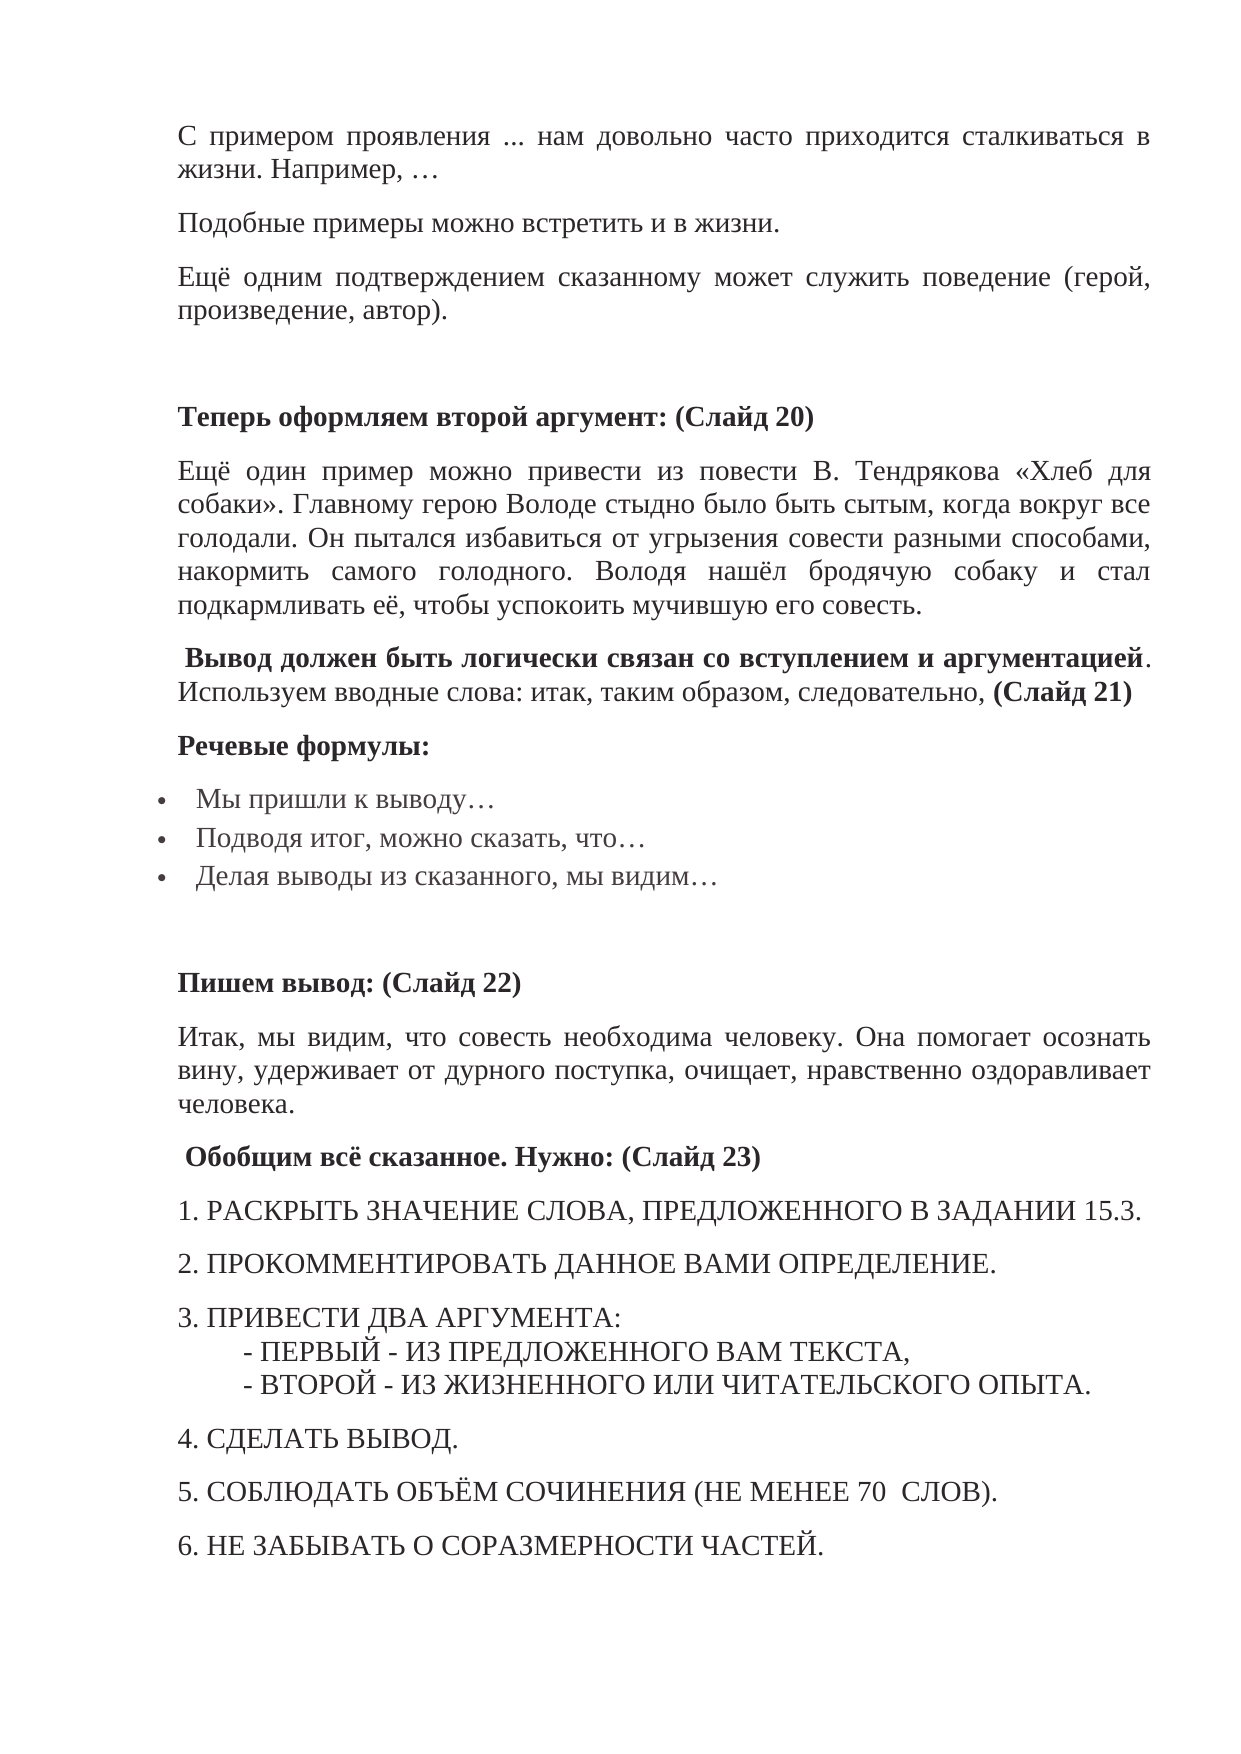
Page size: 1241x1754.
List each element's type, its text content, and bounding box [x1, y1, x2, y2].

text Ещё один пример можно привести из повести В. Тендрякова «Хлеб для собаки». Главному герою Володе стыдно было быть сытым, когда вокруг все голодали. Он пытался избавиться от угрызения совести разными способами, накормить самого голодного. Володя нашёл бродячую собаку и стал подкармливать её, чтобы успокоить мучившую его совесть. [177, 453, 1152, 621]
text Ещё одним подтверждением сказанному может служить поведение (герой, произведение, автор). [177, 259, 1152, 326]
list Мы пришли к выводу… [158, 781, 1152, 815]
text Речевые формулы: [177, 728, 1152, 761]
text Итак, мы видим, что совесть необходима человеку. Она помогает осознать вину, удерживает от дурного поступка, очищает, нравственно оздоравливает человека. [177, 1019, 1152, 1119]
text С примером проявления ... нам довольно часто приходится сталкиваться в жизни. Например, … [177, 118, 1152, 185]
text Обобщим всё сказанное. Нужно: (Слайд 23) [177, 1139, 1152, 1173]
list Подводя итог, можно сказать, что… [158, 820, 1152, 853]
text 2. ПРОКОММЕНТИРОВАТЬ ДАННОЕ ВАМИ ОПРЕДЕЛЕНИЕ. [177, 1247, 1152, 1280]
text Вывод должен быть логически связан со вступлением и аргументацией. Используем вводные слова: итак, таким образом, следовательно, (Слайд 21) [177, 641, 1152, 708]
list Делая выводы из сказанного, мы видим… [158, 858, 1152, 892]
text 1. РАСКРЫТЬ ЗНАЧЕНИЕ СЛОВА, ПРЕДЛОЖЕННОГО В ЗАДАНИИ 15.3. [177, 1193, 1152, 1227]
text Подобные примеры можно встретить и в жизни. [177, 205, 1152, 239]
text 6. НЕ ЗАБЫВАТЬ О СОРАЗМЕРНОСТИ ЧАСТЕЙ. [177, 1528, 1152, 1561]
text 5. СОБЛЮДАТЬ ОБЪЁМ СОЧИНЕНИЯ (НЕ МЕНЕЕ 70 СЛОВ). [177, 1474, 1152, 1508]
text 4. СДЕЛАТЬ ВЫВОД. [177, 1421, 1152, 1454]
text 3. ПРИВЕСТИ ДВА АРГУМЕНТА: - ПЕРВЫЙ - ИЗ ПРЕДЛОЖЕННОГО ВАМ ТЕКСТА, - ВТОРОЙ - ИЗ ЖИЗНЕННОГО ИЛИ ЧИТАТЕЛЬСКОГО ОПЫТА. [177, 1300, 1152, 1401]
text Пишем вывод: (Слайд 22) [177, 965, 1152, 999]
text Теперь оформляем второй аргумент: (Слайд 20) [177, 399, 1152, 433]
